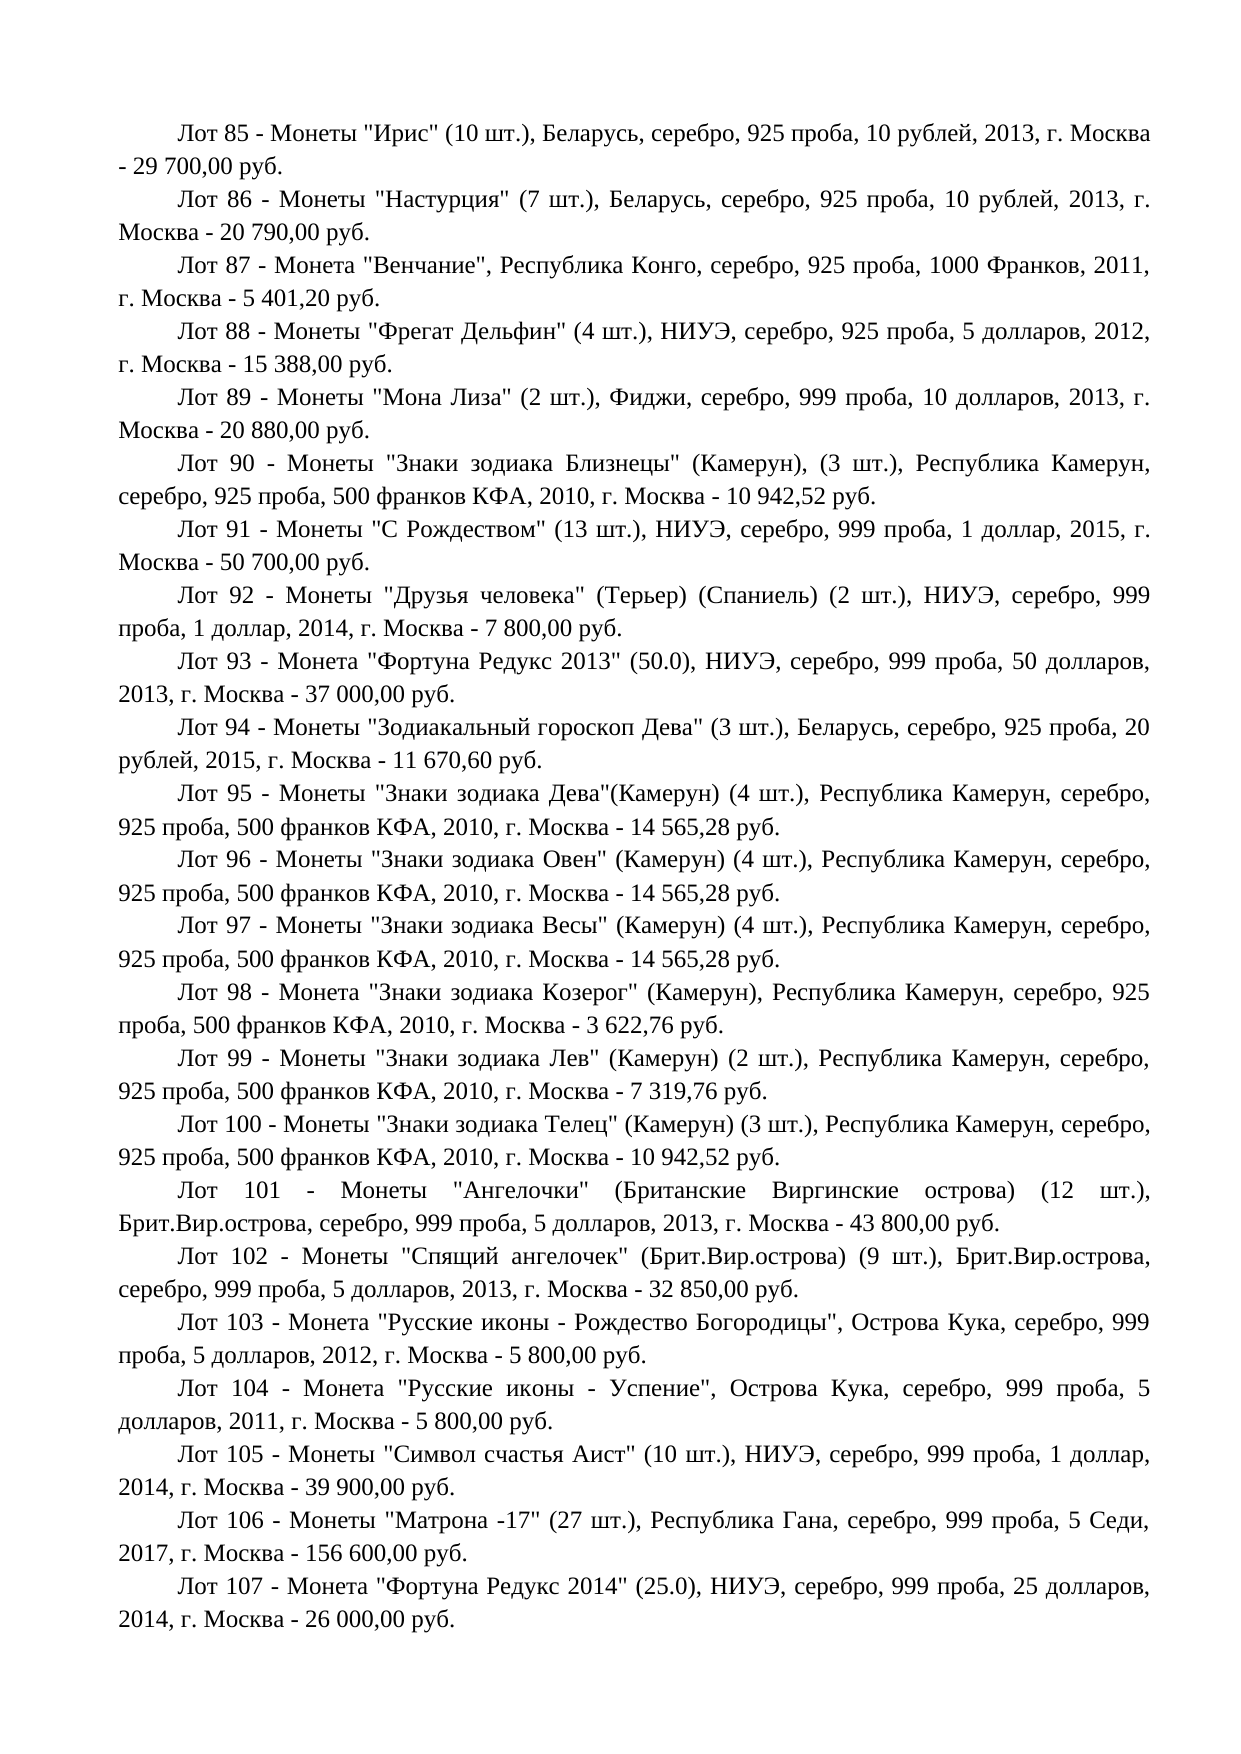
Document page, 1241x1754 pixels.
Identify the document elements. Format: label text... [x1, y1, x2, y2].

text Лот 91 - Монеты "С Рождеством" (13 шт.), НИУЭ, серебро, 999 проба, 1 доллар, 2015, г. Москва - 50 700,00 руб. [118, 514, 1151, 576]
text Лот 87 - Монета "Венчание", Республика Конго, серебро, 925 проба, 1000 Франков, 2011, г. Москва - 5 401,20 руб. [118, 250, 1151, 312]
text Лот 85 - Монеты "Ирис" (10 шт.), Беларусь, серебро, 925 проба, 10 рублей, 2013, г. Москва - 29 700,00 руб. [118, 118, 1151, 180]
text Лот 90 - Монеты "Знаки зодиака Близнецы" (Камерун), (3 шт.), Республика Камерун, серебро, 925 проба, 500 франков КФА, 2010, г. Москва - 10 942,52 руб. [118, 448, 1151, 510]
text Лот 88 - Монеты "Фрегат Дельфин" (4 шт.), НИУЭ, серебро, 925 проба, 5 долларов, 2012, г. Москва - 15 388,00 руб. [118, 316, 1151, 378]
text Лот 106 - Монеты "Матрона -17" (27 шт.), Республика Гана, серебро, 999 проба, 5 Седи, 2017, г. Москва - 156 600,00 руб. [118, 1505, 1151, 1567]
text Лот 97 - Монеты "Знаки зодиака Весы" (Камерун) (4 шт.), Республика Камерун, серебро, 925 проба, 500 франков КФА, 2010, г. Москва - 14 565,28 руб. [118, 911, 1151, 972]
text Лот 104 - Монета "Русские иконы - Успение", Острова Кука, серебро, 999 проба, 5 долларов, 2011, г. Москва - 5 800,00 руб. [118, 1373, 1151, 1435]
text Лот 96 - Монеты "Знаки зодиака Овен" (Камерун) (4 шт.), Республика Камерун, серебро, 925 проба, 500 франков КФА, 2010, г. Москва - 14 565,28 руб. [118, 844, 1151, 906]
text Лот 102 - Монеты "Спящий ангелочек" (Брит.Вир.острова) (9 шт.), Брит.Вир.острова, серебро, 999 проба, 5 долларов, 2013, г. Москва - 32 850,00 руб. [118, 1241, 1151, 1303]
text Лот 103 - Монета "Русские иконы - Рождество Богородицы", Острова Кука, серебро, 999 проба, 5 долларов, 2012, г. Москва - 5 800,00 руб. [118, 1307, 1151, 1369]
text Лот 93 - Монета "Фортуна Редукс 2013" (50.0), НИУЭ, серебро, 999 проба, 50 долларов, 2013, г. Москва - 37 000,00 руб. [118, 646, 1151, 708]
text Лот 92 - Монеты "Друзья человека" (Терьер) (Спаниель) (2 шт.), НИУЭ, серебро, 999 проба, 1 доллар, 2014, г. Москва - 7 800,00 руб. [118, 580, 1151, 642]
text Лот 89 - Монеты "Мона Лиза" (2 шт.), Фиджи, серебро, 999 проба, 10 долларов, 2013, г. Москва - 20 880,00 руб. [118, 382, 1151, 444]
text Лот 100 - Монеты "Знаки зодиака Телец" (Камерун) (3 шт.), Республика Камерун, серебро, 925 проба, 500 франков КФА, 2010, г. Москва - 10 942,52 руб. [118, 1109, 1151, 1171]
text Лот 105 - Монеты "Символ счастья Аист" (10 шт.), НИУЭ, серебро, 999 проба, 1 доллар, 2014, г. Москва - 39 900,00 руб. [118, 1439, 1151, 1501]
text Лот 99 - Монеты "Знаки зодиака Лев" (Камерун) (2 шт.), Республика Камерун, серебро, 925 проба, 500 франков КФА, 2010, г. Москва - 7 319,76 руб. [118, 1043, 1151, 1104]
text Лот 98 - Монета "Знаки зодиака Козерог" (Камерун), Республика Камерун, серебро, 925 проба, 500 франков КФА, 2010, г. Москва - 3 622,76 руб. [118, 977, 1151, 1038]
text Лот 86 - Монеты "Настурция" (7 шт.), Беларусь, серебро, 925 проба, 10 рублей, 2013, г. Москва - 20 790,00 руб. [118, 184, 1151, 246]
text Лот 94 - Монеты "Зодиакальный гороскоп Дева" (3 шт.), Беларусь, серебро, 925 проба, 20 рублей, 2015, г. Москва - 11 670,60 руб. [118, 712, 1151, 774]
text Лот 95 - Монеты "Знаки зодиака Дева"(Камерун) (4 шт.), Республика Камерун, серебро, 925 проба, 500 франков КФА, 2010, г. Москва - 14 565,28 руб. [118, 778, 1151, 840]
text Лот 101 - Монеты "Ангелочки" (Британские Виргинские острова) (12 шт.), Брит.Вир.острова, серебро, 999 проба, 5 долларов, 2013, г. Москва - 43 800,00 руб. [118, 1175, 1151, 1237]
text Лот 107 - Монета "Фортуна Редукс 2014" (25.0), НИУЭ, серебро, 999 проба, 25 долларов, 2014, г. Москва - 26 000,00 руб. [118, 1571, 1151, 1633]
